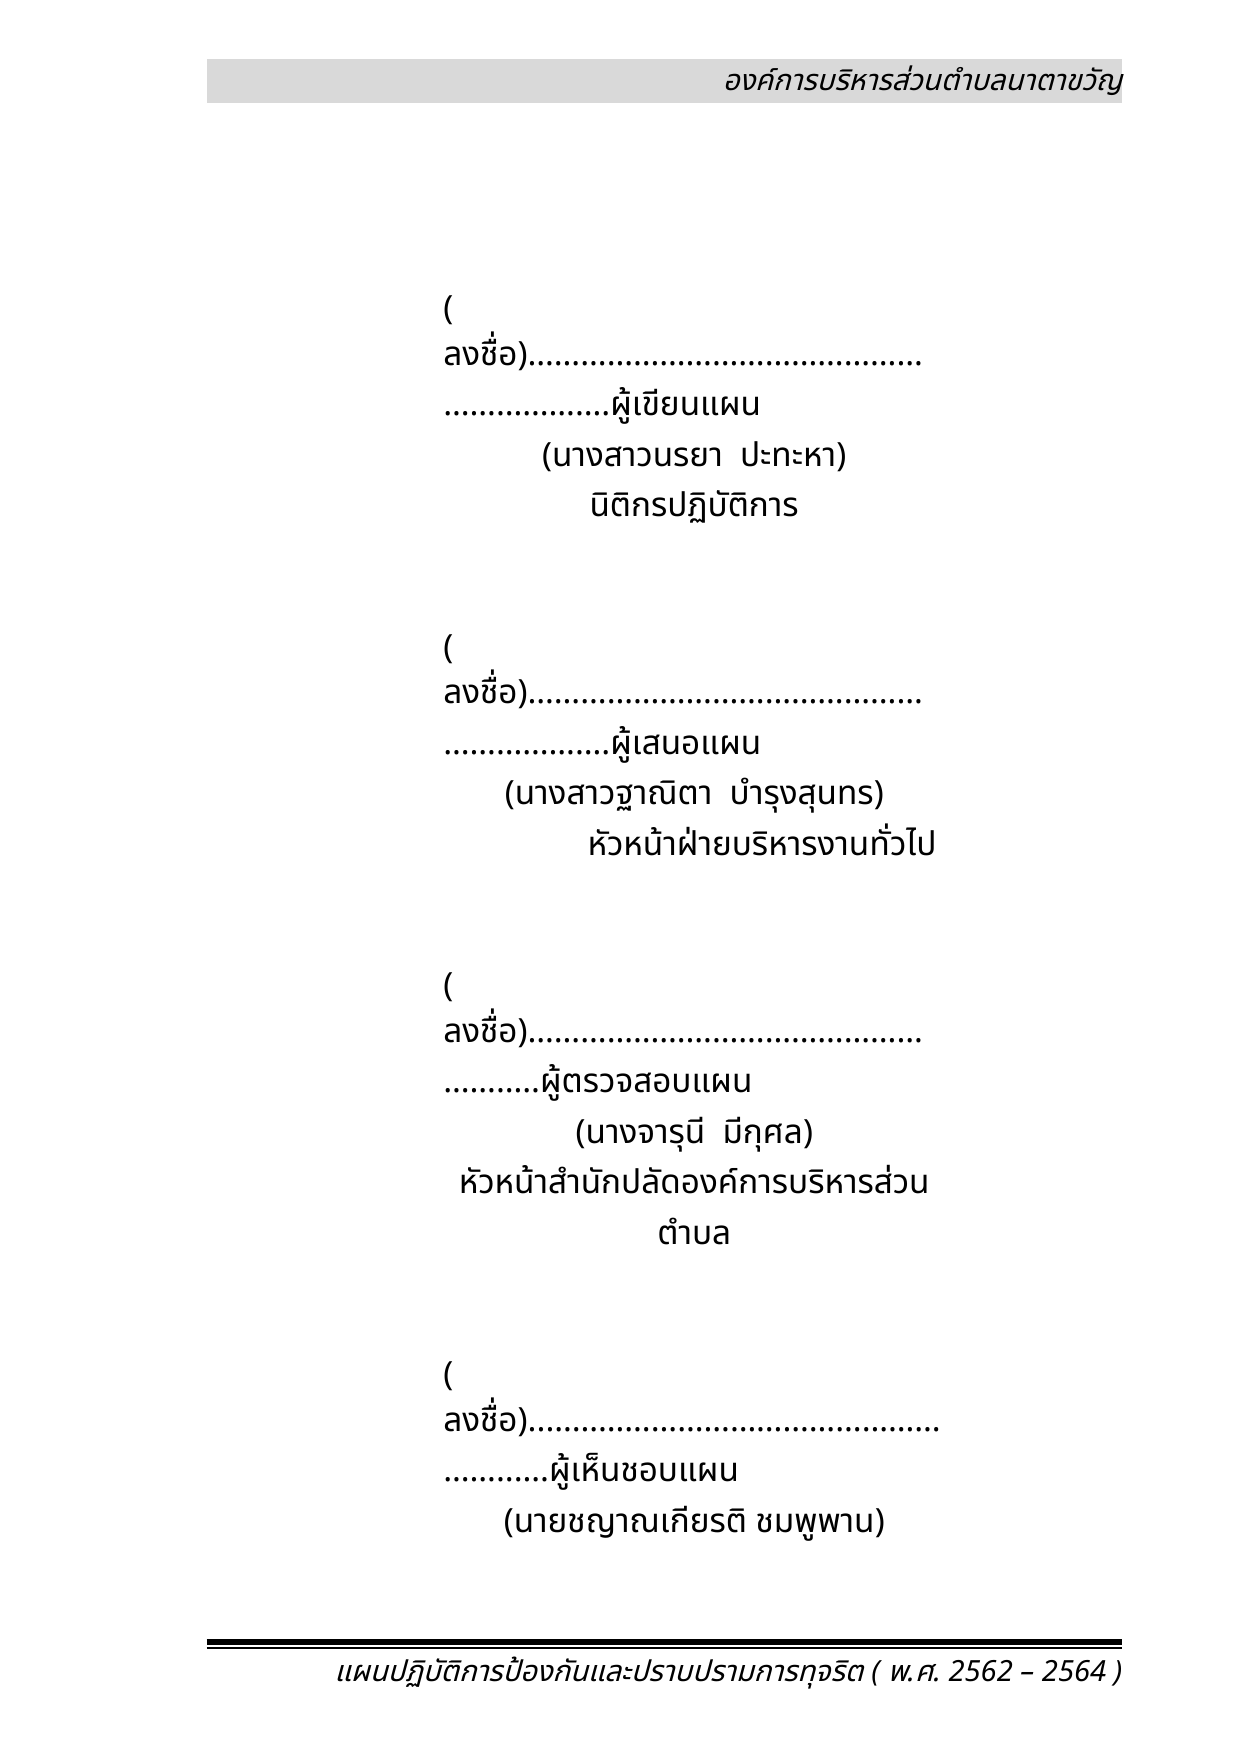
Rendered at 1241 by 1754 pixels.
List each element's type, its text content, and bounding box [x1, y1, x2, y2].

text (ลงชื่อ)……………………………………………………….ผู้เขียนแผน [443, 284, 945, 431]
text (ลงชื่อ)……………………………………………………….ผู้เสนอแผน [443, 622, 945, 769]
text (ลงชื่อ)………………………………………………..ผู้ตรวจสอบแผน [443, 961, 945, 1108]
text หัวหน้าฝ่ายบริหารงานทั่วไป [518, 820, 945, 870]
text หัวหน้าสำนักปลัดองค์การบริหารส่วนตำบล [443, 1158, 945, 1259]
text (นางจารุนี มีกุศล) [443, 1108, 945, 1158]
text (นางสาวนรยา ปะทะหา) [443, 431, 945, 481]
text (ลงชื่อ)..……………………………………………..….ผู้เห็นชอบแผน [443, 1350, 945, 1497]
text (นายชญาณเกียรติ ชมพูพาน) [443, 1497, 945, 1547]
text (นางสาวฐาณิตา บำรุงสุนทร) [443, 769, 945, 820]
text นิติกรปฏิบัติการ [443, 481, 945, 532]
